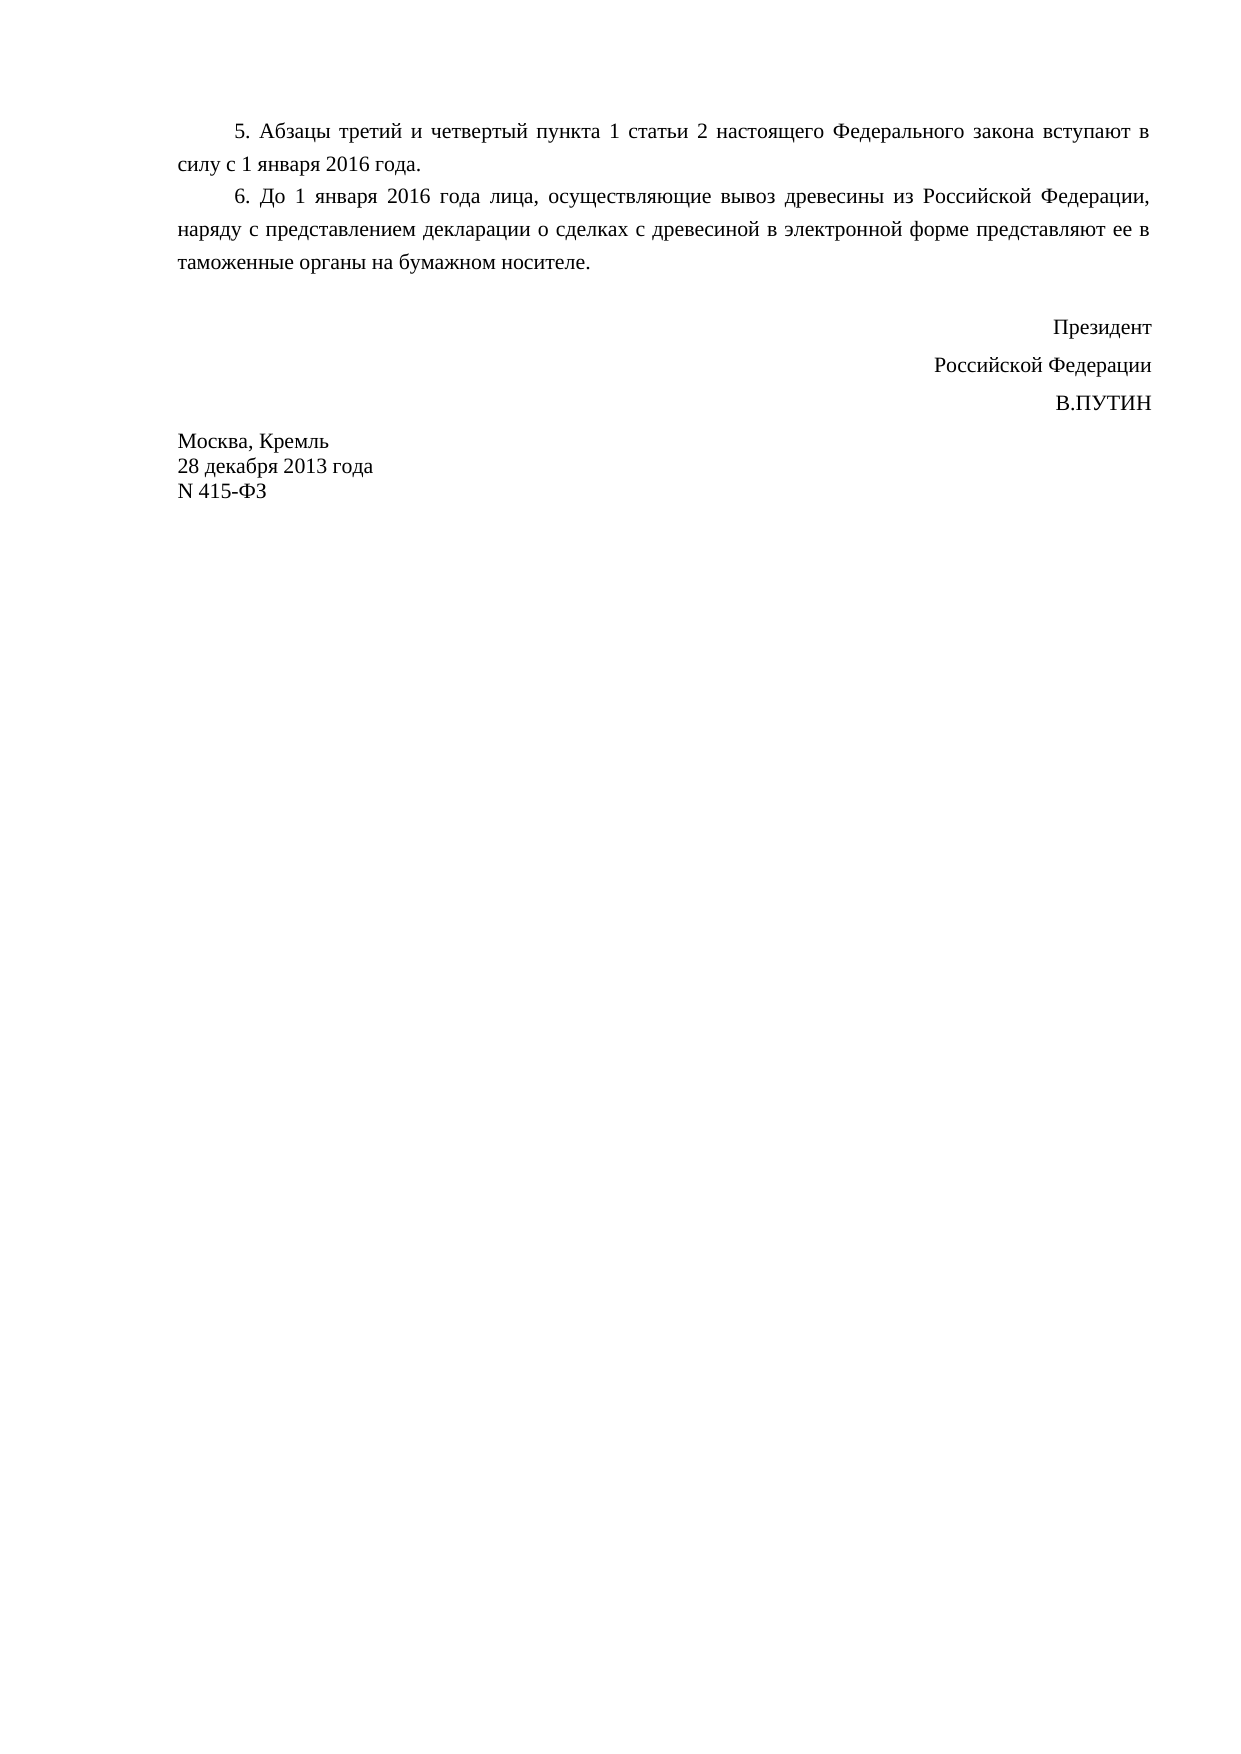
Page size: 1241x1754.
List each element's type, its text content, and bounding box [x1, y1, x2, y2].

text В.ПУТИН [177, 390, 1152, 415]
text Москва, Кремль [177, 428, 1152, 453]
text 5. Абзацы третий и четвертый пункта 1 статьи 2 настоящего Федерального закона вступают в силу с 1 января 2016 года. [177, 118, 1152, 176]
text Президент [177, 314, 1152, 339]
text 28 декабря 2013 года [177, 453, 1152, 478]
text 6. До 1 января 2016 года лица, осуществляющие вывоз древесины из Российской Федерации, наряду с представлением декларации о сделках с древесиной в электронной форме представляют ее в таможенные органы на бумажном носителе. [177, 183, 1152, 274]
text Российской Федерации [177, 352, 1152, 377]
text N 415-ФЗ [177, 478, 1152, 503]
